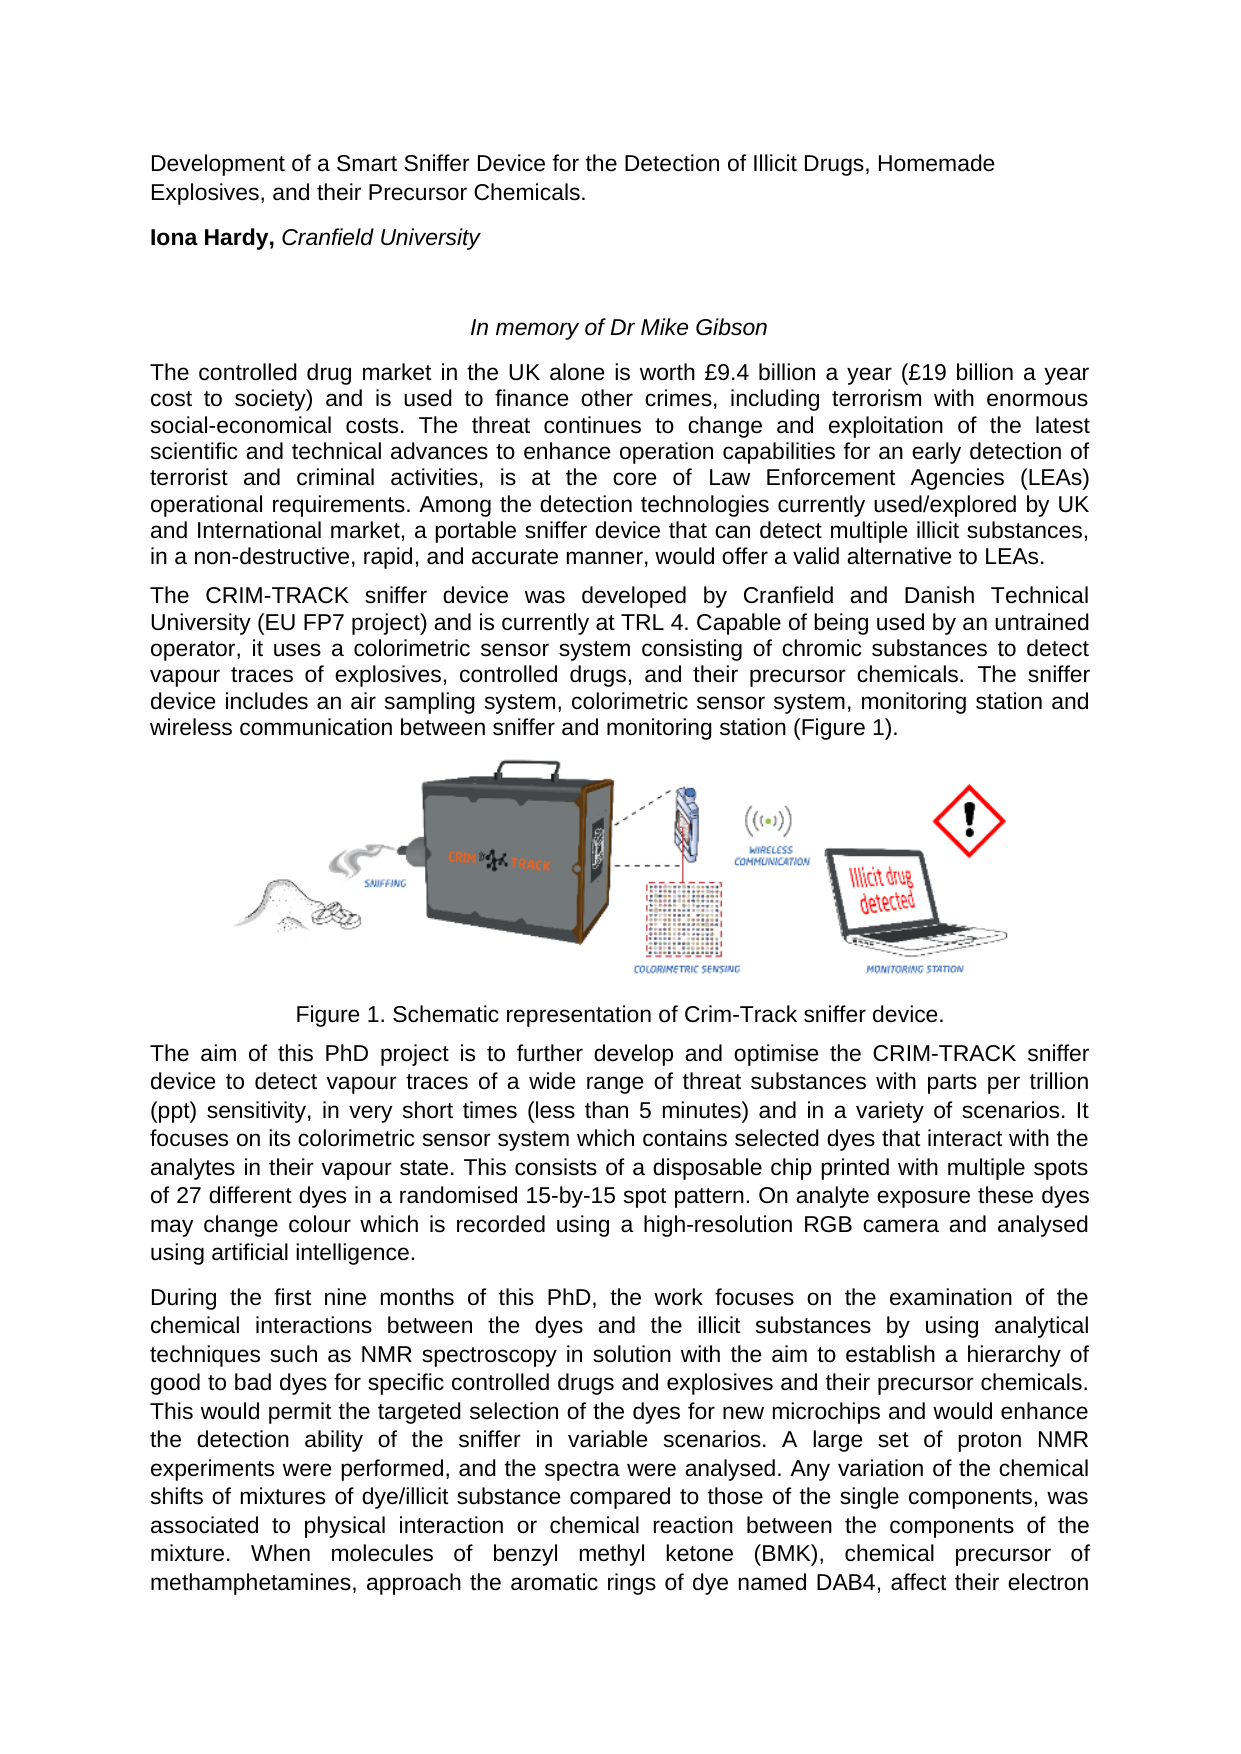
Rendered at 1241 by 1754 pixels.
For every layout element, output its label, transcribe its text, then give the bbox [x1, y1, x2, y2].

text The aim of this PhD project is to further develop and optimise the CRIM-TRACK sniffer device to detect vapour traces of a wide range of threat substances with parts per trillion (ppt) sensitivity, in very short times (less than 5 minutes) and in a variety of scenarios. It focuses on its colorimetric sensor system which contains selected dyes that interact with the analytes in their vapour state. This consists of a disposable chip printed with multiple spots of 27 different dyes in a randomised 15-by-15 spot pattern. On analyte exposure these dyes may change colour which is recorded using a high-resolution RGB camera and analysed using artificial intelligence. [150, 1040, 1090, 1265]
text Iona Hardy, Cranfield University [150, 223, 1090, 250]
text In memory of Dr Mike Gibson [150, 314, 1090, 340]
text Figure 1. Schematic representation of Crim-Track sniffer device. [150, 1001, 1090, 1027]
text The CRIM-TRACK sniffer device was developed by Cranfield and Danish Technical University (EU FP7 project) and is currently at TRL 4. Capable of being used by an untrained operator, it uses a colorimetric sensor system consisting of chromic substances to detect vapour traces of explosives, controlled drugs, and their precursor chemicals. The sniffer device includes an air sampling system, colorimetric sensor system, monitoring station and wireless communication between sniffer and monitoring station (Figure 1). [150, 582, 1090, 740]
picture [207, 752, 1033, 989]
text The controlled drug market in the UK alone is worth £9.4 billion a year (£19 billion a year cost to society) and is used to finance other crimes, including terrorism with enormous social-economical costs. The threat continues to change and exploitation of the latest scientific and technical advances to enhance operation capabilities for an early detection of terrorist and criminal activities, is at the core of Law Enforcement Agencies (LEAs) operational requirements. Among the detection technologies currently used/explored by UK and International market, a portable sniffer device that can detect multiple illicit substances, in a non-destructive, rapid, and accurate manner, would offer a valid alternative to LEAs. [150, 359, 1090, 570]
text Development of a Smart Sniffer Device for the Detection of Illicit Drugs, Homemade Explosives, and their Precursor Chemicals. [150, 150, 1090, 205]
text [150, 1284, 1090, 1595]
